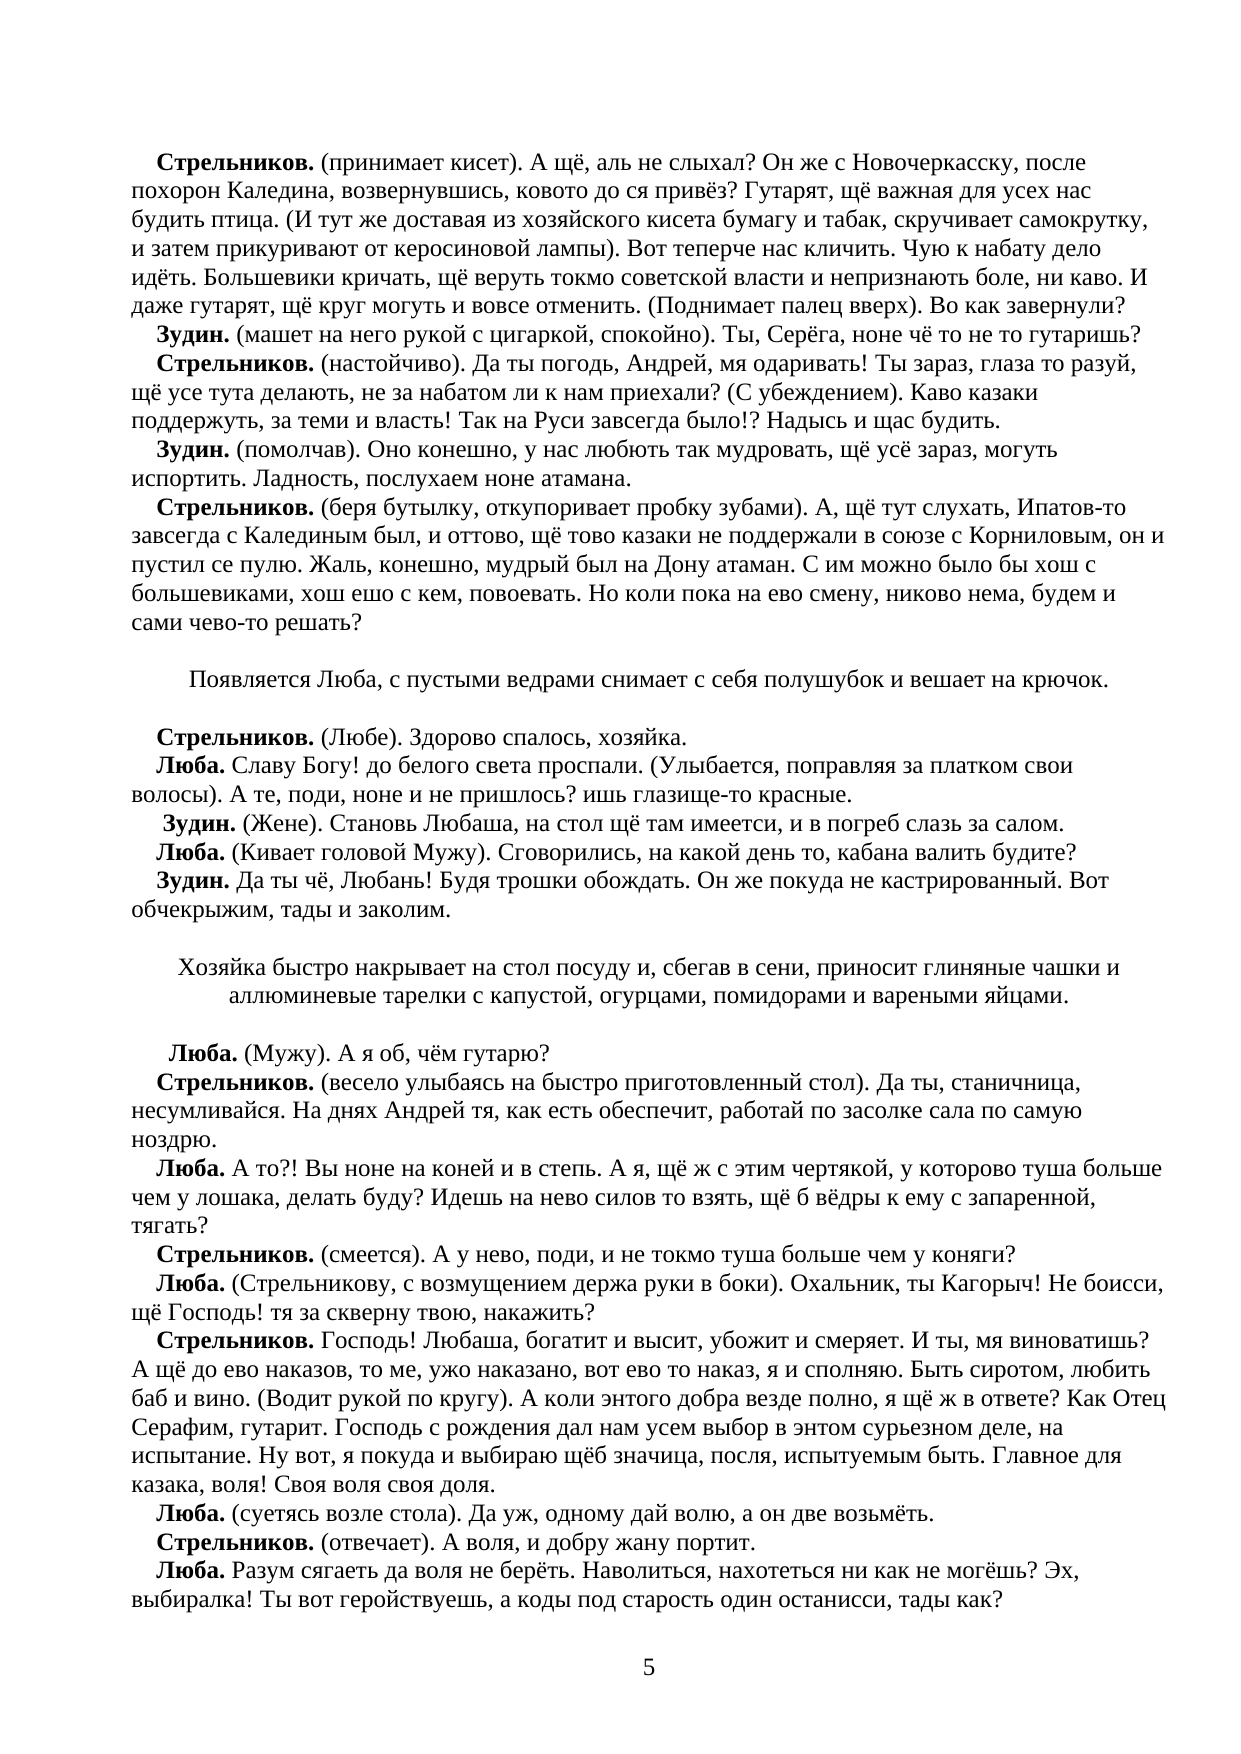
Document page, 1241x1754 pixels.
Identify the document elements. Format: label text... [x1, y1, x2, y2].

text Стрельников. (отвечает). А воля, и добру жану портит. [131, 1527, 1167, 1556]
text Люба. А то?! Вы ноне на коней и в степь. А я, щё ж с этим чертякой, у которово туша больше чем у лошака, делать буду? Идешь на нево силов то взять, щё б вёдры к ему с запаренной, тягать? [131, 1153, 1167, 1239]
text Стрельников. (весело улыбаясь на быстро приготовленный стол). Да ты, станичница, несумливайся. На днях Андрей тя, как есть обеспечит, работай по засолке сала по самую ноздрю. [131, 1067, 1167, 1153]
text Люба. (Мужу). А я об, чём гутарю? [131, 1038, 1167, 1067]
text Стрельников. Господь! Любаша, богатит и высит, убожит и смеряет. И ты, мя виноватишь? А щё до ево наказов, то ме, ужо наказано, вот ево то наказ, я и сполняю. Быть сиротом, любить баб и вино. (Водит рукой по кругу). А коли энтого добра везде полно, я щё ж в ответе? Как Отец Серафим, гутарит. Господь с рождения дал нам усем выбор в энтом сурьезном деле, на испытание. Ну вот, я покуда и выбираю щёб значица, посля, испытуемым быть. Главное для казака, воля! Своя воля своя доля. [131, 1326, 1167, 1498]
text Люба. (Кивает головой Мужу). Сговорились, на какой день то, кабана валить будите? [131, 837, 1167, 866]
text Зудин. Да ты чё, Любань! Будя трошки обождать. Он же покуда не кастрированный. Вот обчекрыжим, тады и заколим. [131, 866, 1167, 923]
text Хозяйка быстро накрывает на стол посуду и, сбегав в сени, приносит глиняные чашки и аллюминевые тарелки с капустой, огурцами, помидорами и вареными яйцами. [131, 952, 1167, 1009]
text Люба. (Стрельникову, с возмущением держа руки в боки). Охальник, ты Кагорыч! Не боисси, щё Господь! тя за скверну твою, накажить? [131, 1268, 1167, 1326]
text Зудин. (помолчав). Оно конешно, у нас любють так мудровать, щё усё зараз, могуть испортить. Ладность, послухаем ноне атамана. [131, 434, 1167, 492]
text Стрельников. (Любе). Здорово спалось, хозяйка. [131, 722, 1167, 751]
text Зудин. (Жене). Становь Любаша, на стол щё там имеетси, и в погреб слазь за салом. [131, 808, 1167, 837]
text Появляется Люба, с пустыми ведрами снимает с себя полушубок и вешает на крючок. [131, 664, 1167, 693]
text Люба. Разум сягаеть да воля не берёть. Наволиться, нахотеться ни как не могёшь? Эх, выбиралка! Ты вот геройствуешь, а коды под старость один останисси, тады как? [131, 1556, 1167, 1613]
text Люба. Славу Богу! до белого света проспали. (Улыбается, поправляя за платком свои волосы). А те, поди, ноне и не пришлось? ишь глазище-то красные. [131, 751, 1167, 808]
text Стрельников. (беря бутылку, откупоривает пробку зубами). А, щё тут слухать, Ипатов-то завсегда с Калединым был, и оттово, щё тово казаки не поддержали в союзе с Корниловым, он и пустил се пулю. Жаль, конешно, мудрый был на Дону атаман. С им можно было бы хош с большевиками, хош ешо с кем, повоевать. Но коли пока на ево смену, никово нема, будем и сами чево-то решать? [131, 492, 1167, 636]
text Люба. (суетясь возле стола). Да уж, одному дай волю, а он две возьмёть. [131, 1498, 1167, 1527]
text Зудин. (машет на него рукой с цигаркой, спокойно). Ты, Серёга, ноне чё то не то гутаришь? [131, 319, 1167, 348]
text Стрельников. (принимает кисет). А щё, аль не слыхал? Он же с Новочеркасску, после похорон Каледина, возвернувшись, ковото до ся привёз? Гутарят, щё важная для усех нас будить птица. (И тут же доставая из хозяйского кисета бумагу и табак, скручивает самокрутку, и затем прикуривают от керосиновой лампы). Вот теперче нас кличить. Чую к набату дело идёть. Большевики кричать, щё веруть токмо советской власти и непризнають боле, ни каво. И даже гутарят, щё круг могуть и вовсе отменить. (Поднимает палец вверх). Во как завернули? [131, 147, 1167, 319]
text Стрельников. (смеется). А у нево, поди, и не токмо туша больше чем у коняги? [131, 1239, 1167, 1268]
text Стрельников. (настойчиво). Да ты погодь, Андрей, мя одаривать! Ты зараз, глаза то разуй, щё усе тута делають, не за набатом ли к нам приехали? (С убеждением). Каво казаки поддержуть, за теми и власть! Так на Руси завсегда было!? Надысь и щас будить. [131, 348, 1167, 434]
